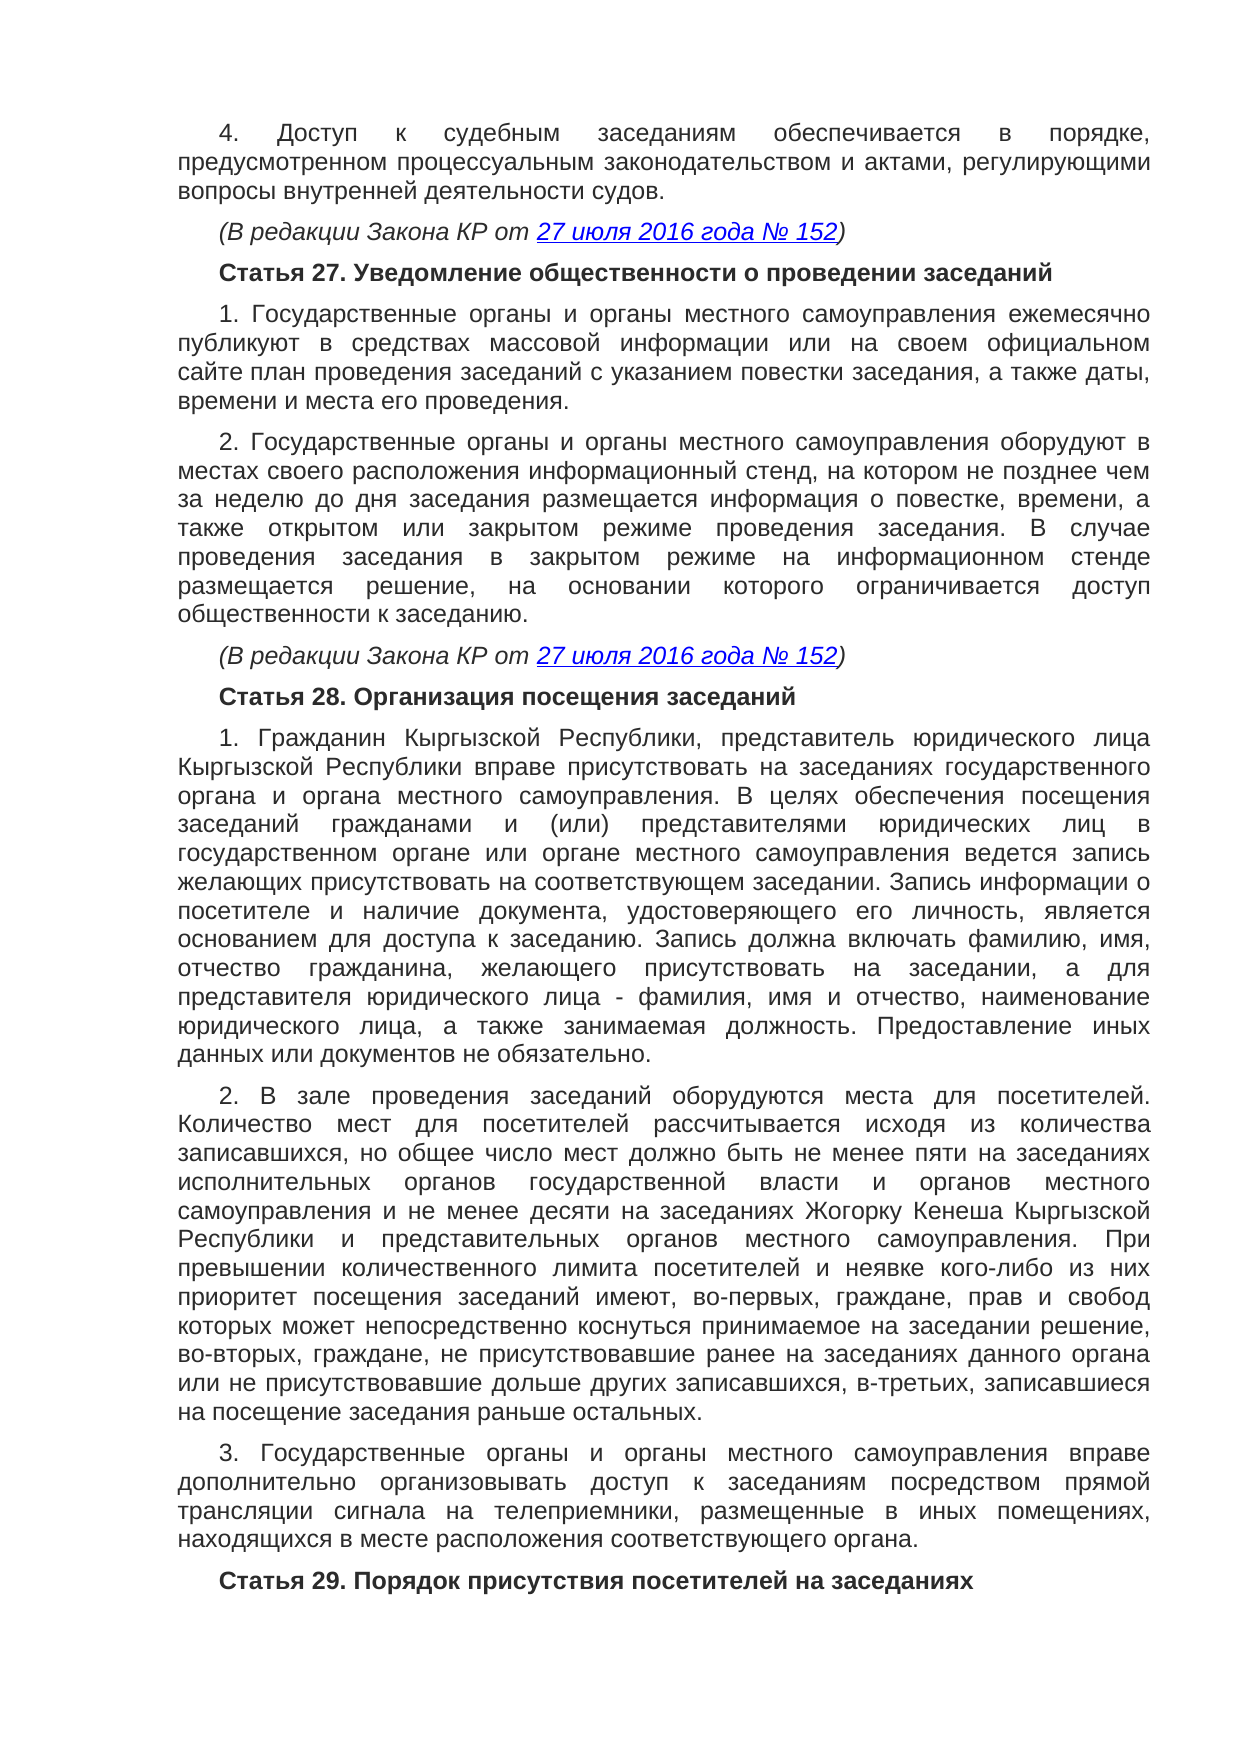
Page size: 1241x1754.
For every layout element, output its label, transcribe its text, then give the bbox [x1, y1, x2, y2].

text 2. Государственные органы и органы местного самоуправления оборудуют в местах своего расположения информационный стенд, на котором не позднее чем за неделю до дня заседания размещается информация о повестке, времени, а также открытом или закрытом режиме проведения заседания. В случае проведения заседания в закрытом режиме на информационном стенде размещается решение, на основании которого ограничивается доступ общественности к заседанию. [177, 427, 1152, 628]
text (В редакции Закона КР от 27 июля 2016 года № 152) [177, 641, 1152, 669]
text 4. Доступ к судебным заседаниям обеспечивается в порядке, предусмотренном процессуальным законодательством и актами, регулирующими вопросы внутренней деятельности судов. [177, 118, 1152, 204]
text 2. В зале проведения заседаний оборудуются места для посетителей. Количество мест для посетителей рассчитывается исходя из количества записавшихся, но общее число мест должно быть не менее пяти на заседаниях исполнительных органов государственной власти и органов местного самоуправления и не менее десяти на заседаниях Жогорку Кенеша Кыргызской Республики и представительных органов местного самоуправления. При превышении количественного лимита посетителей и неявке кого-либо из них приоритет посещения заседаний имеют, во-первых, граждане, прав и свобод которых может непосредственно коснуться принимаемое на заседании решение, во-вторых, граждане, не присутствовавшие ранее на заседаниях данного органа или не присутствовавшие дольше других записавшихся, в-третьих, записавшиеся на посещение заседания раньше остальных. [177, 1081, 1152, 1426]
text 3. Государственные органы и органы местного самоуправления вправе дополнительно организовывать доступ к заседаниям посредством прямой трансляции сигнала на телеприемники, размещенные в иных помещениях, находящихся в месте расположения соответствующего органа. [177, 1438, 1152, 1553]
text 1. Гражданин Кыргызской Республики, представитель юридического лица Кыргызской Республики вправе присутствовать на заседаниях государственного органа и органа местного самоуправления. В целях обеспечения посещения заседаний гражданами и (или) представителями юридических лиц в государственном органе или органе местного самоуправления ведется запись желающих присутствовать на соответствующем заседании. Запись информации о посетителе и наличие документа, удостоверяющего его личность, является основанием для доступа к заседанию. Запись должна включать фамилию, имя, отчество гражданина, желающего присутствовать на заседании, а для представителя юридического лица - фамилия, имя и отчество, наименование юридического лица, а также занимаемая должность. Предоставление иных данных или документов не обязательно. [177, 723, 1152, 1068]
text Статья 29. Порядок присутствия посетителей на заседаниях [177, 1566, 1152, 1594]
text Статья 28. Организация посещения заседаний [177, 682, 1152, 711]
text 1. Государственные органы и органы местного самоуправления ежемесячно публикуют в средствах массовой информации или на своем официальном сайте план проведения заседаний с указанием повестки заседания, а также даты, времени и места его проведения. [177, 299, 1152, 414]
text Статья 27. Уведомление общественности о проведении заседаний [177, 258, 1152, 287]
text (В редакции Закона КР от 27 июля 2016 года № 152) [177, 217, 1152, 246]
